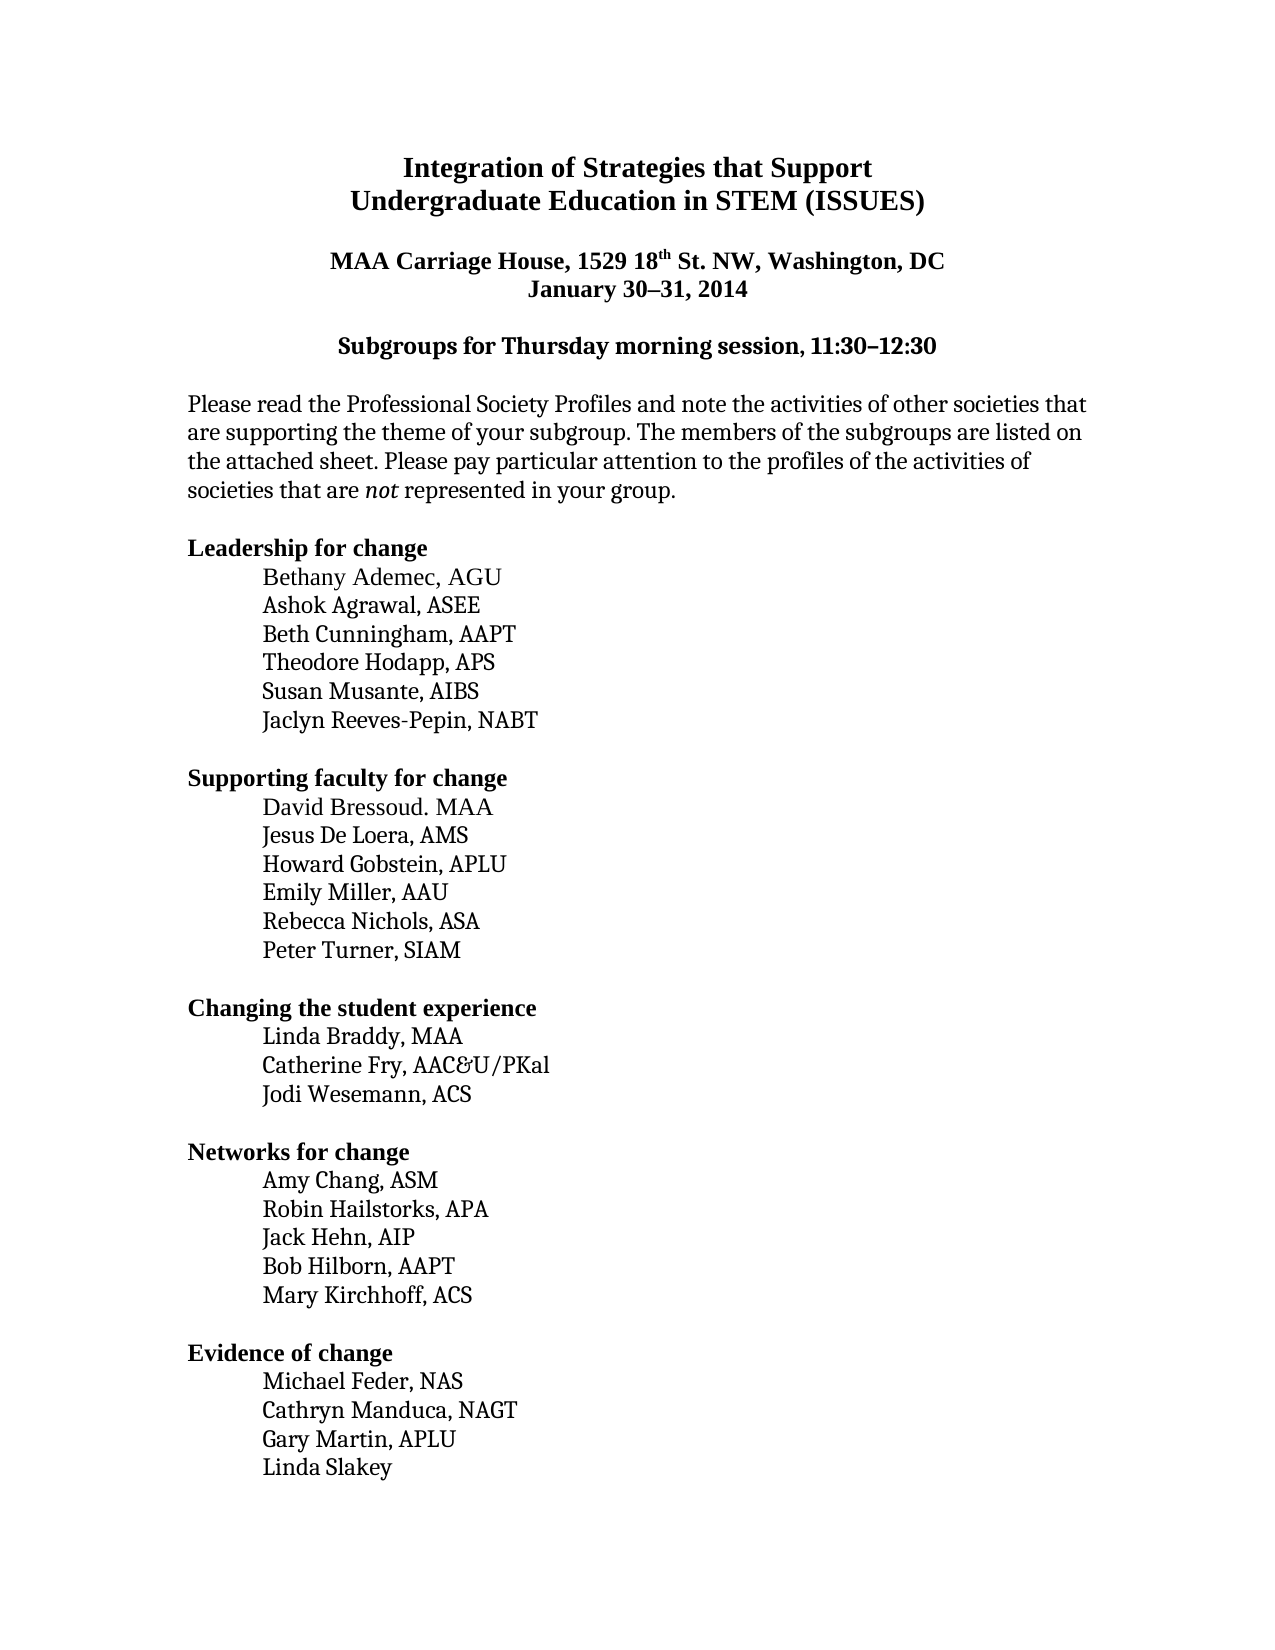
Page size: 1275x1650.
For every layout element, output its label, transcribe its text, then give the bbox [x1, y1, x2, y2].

text Ashok Agrawal, ASEE [262, 591, 1087, 619]
text Supporting faculty for change [187, 763, 1087, 792]
text Evidence of change [187, 1338, 1087, 1367]
text Bethany Ademec, AGU [262, 562, 1087, 591]
subtitle Integration of Strategies that Support [187, 150, 1087, 183]
text Theodore Hodapp, APS [262, 648, 1087, 677]
text Networks for change [187, 1137, 1087, 1166]
text Susan Musante, AIBS [262, 677, 1087, 706]
subtitle Undergraduate Education in STEM (ISSUES) [187, 183, 1087, 217]
text Please read the Professional Society Profiles and note the activities of other societies that are supporting the theme of your subgroup. The members of the subgroups are listed on the attached sheet. Please pay particular attention to the profiles of the activities of societies that are not represented in your group. [187, 389, 1087, 533]
text Subgroups for Thursday morning session, 11:30–12:30 [187, 332, 1087, 361]
text Bob Hilborn, AAPT [262, 1252, 1087, 1281]
text Changing the student experience [187, 993, 1087, 1022]
text Linda Slakey [262, 1453, 1087, 1482]
text Gary Martin, APLU [262, 1424, 1087, 1453]
text Leadership for change [187, 533, 1087, 562]
text Emily Miller, AAU [262, 878, 1087, 907]
text Jesus De Loera, AMS [262, 821, 1087, 849]
text Michael Feder, NAS [262, 1367, 1087, 1396]
text Cathryn Manduca, NAGT [262, 1396, 1087, 1424]
text Amy Chang, ASM [262, 1166, 1087, 1194]
text Jaclyn Reeves-Pepin, NABT [262, 706, 1087, 734]
text Mary Kirchhoff, ACS [262, 1281, 1087, 1309]
subtitle January 30–31, 2014 [187, 274, 1087, 303]
text Linda Braddy, MAA [262, 1022, 1087, 1051]
text Catherine Fry, AAC&U/PKal [262, 1051, 1087, 1079]
text Rebecca Nichols, ASA [262, 907, 1087, 936]
text David Bressoud. MAA [262, 792, 1087, 821]
text Howard Gobstein, APLU [262, 849, 1087, 878]
text Peter Turner, SIAM [262, 936, 1087, 964]
text Robin Hailstorks, APA [262, 1194, 1087, 1223]
text Jodi Wesemann, ACS [262, 1079, 1087, 1108]
text Jack Hehn, AIP [262, 1223, 1087, 1252]
text Beth Cunningham, AAPT [262, 619, 1087, 648]
subtitle MAA Carriage House, 1529 18th St. NW, Washington, DC [187, 246, 1087, 274]
